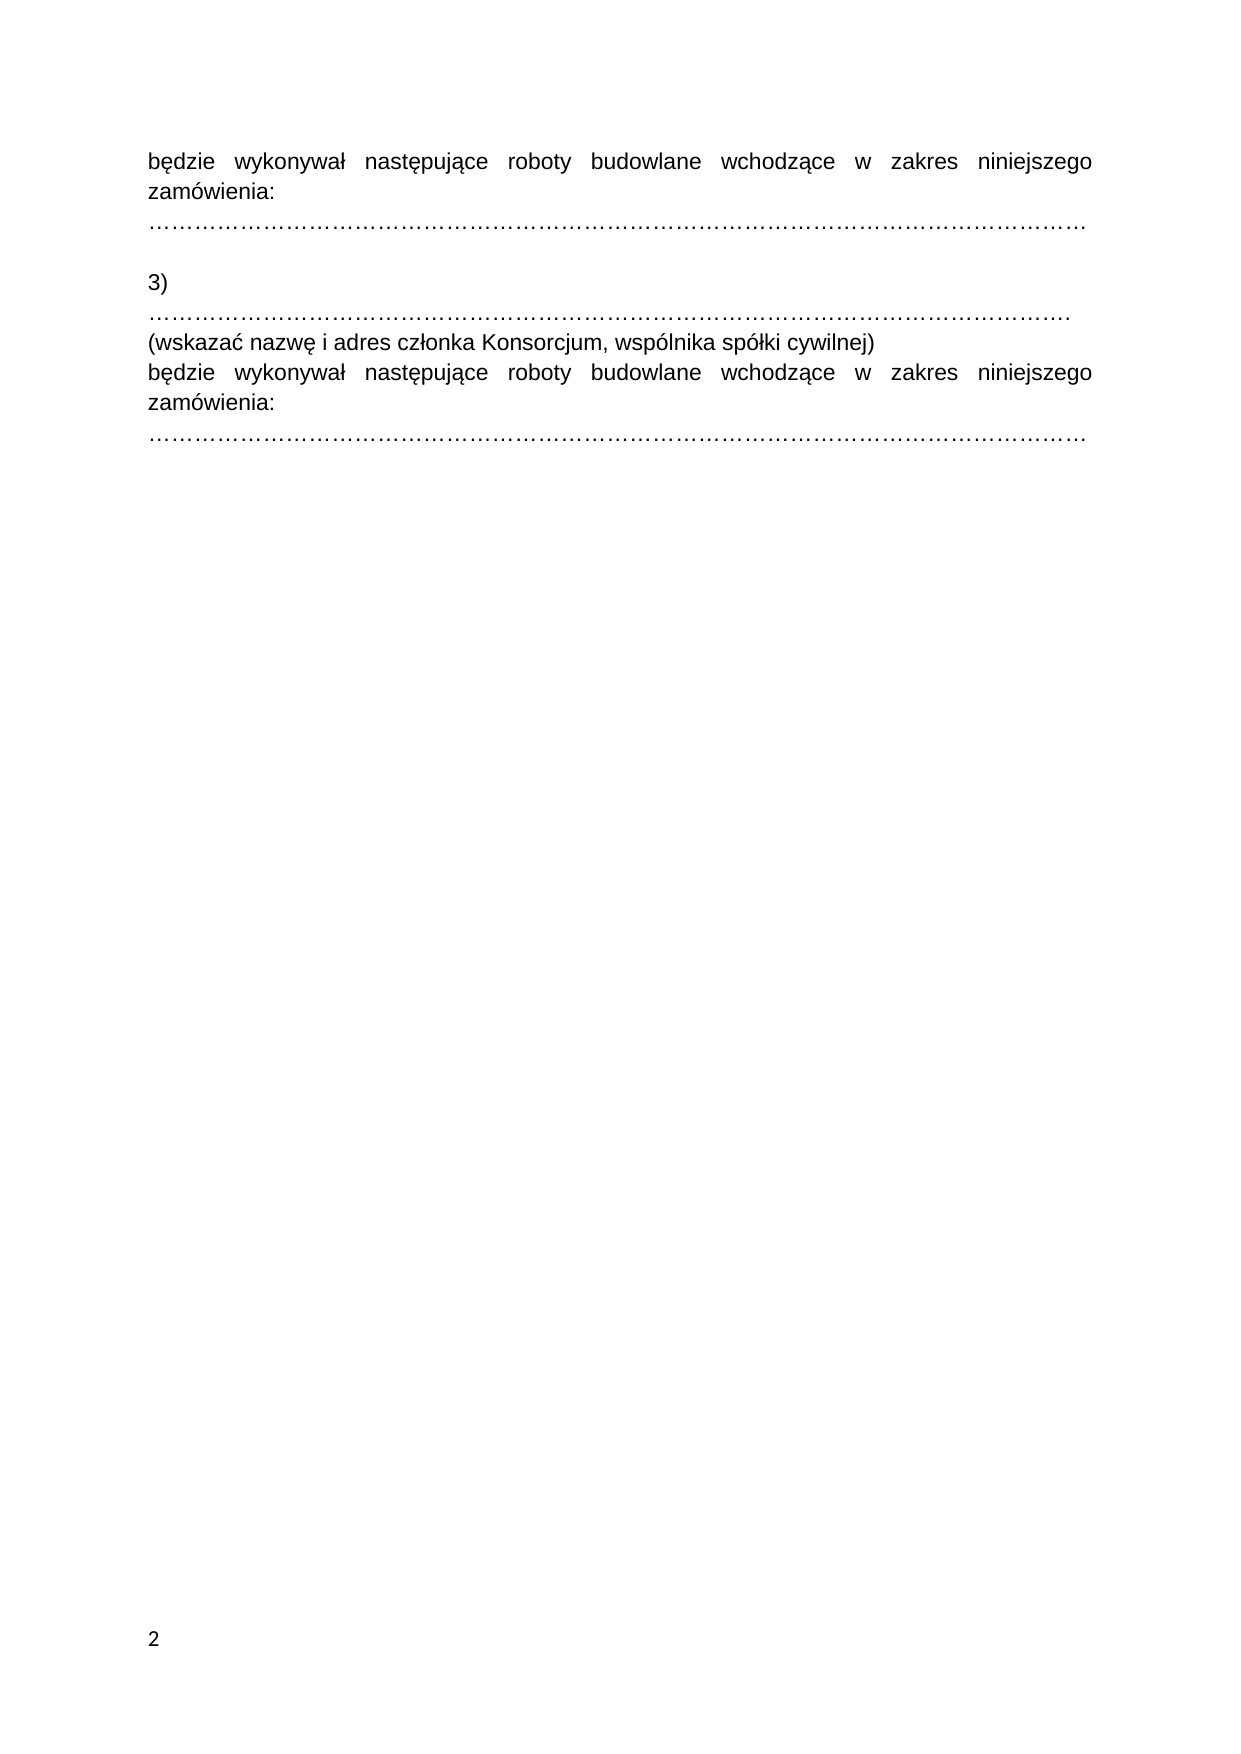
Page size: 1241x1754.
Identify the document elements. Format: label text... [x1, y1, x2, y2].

list będzie wykonywał następujące roboty budowlane wchodzące w zakres niniejszego zamówienia: [148, 148, 1093, 204]
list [148, 208, 1093, 234]
list będzie wykonywał następujące roboty budowlane wchodzące w zakres niniejszego zamówienia: [148, 359, 1093, 416]
list …………………………………………………………………………………………………………… [148, 419, 1093, 446]
list 3) …………………………………………………………………………………………………………. [148, 268, 1093, 325]
list (wskazać nazwę i adres członka Konsorcjum, wspólnika spółki cywilnej) [148, 329, 1093, 355]
